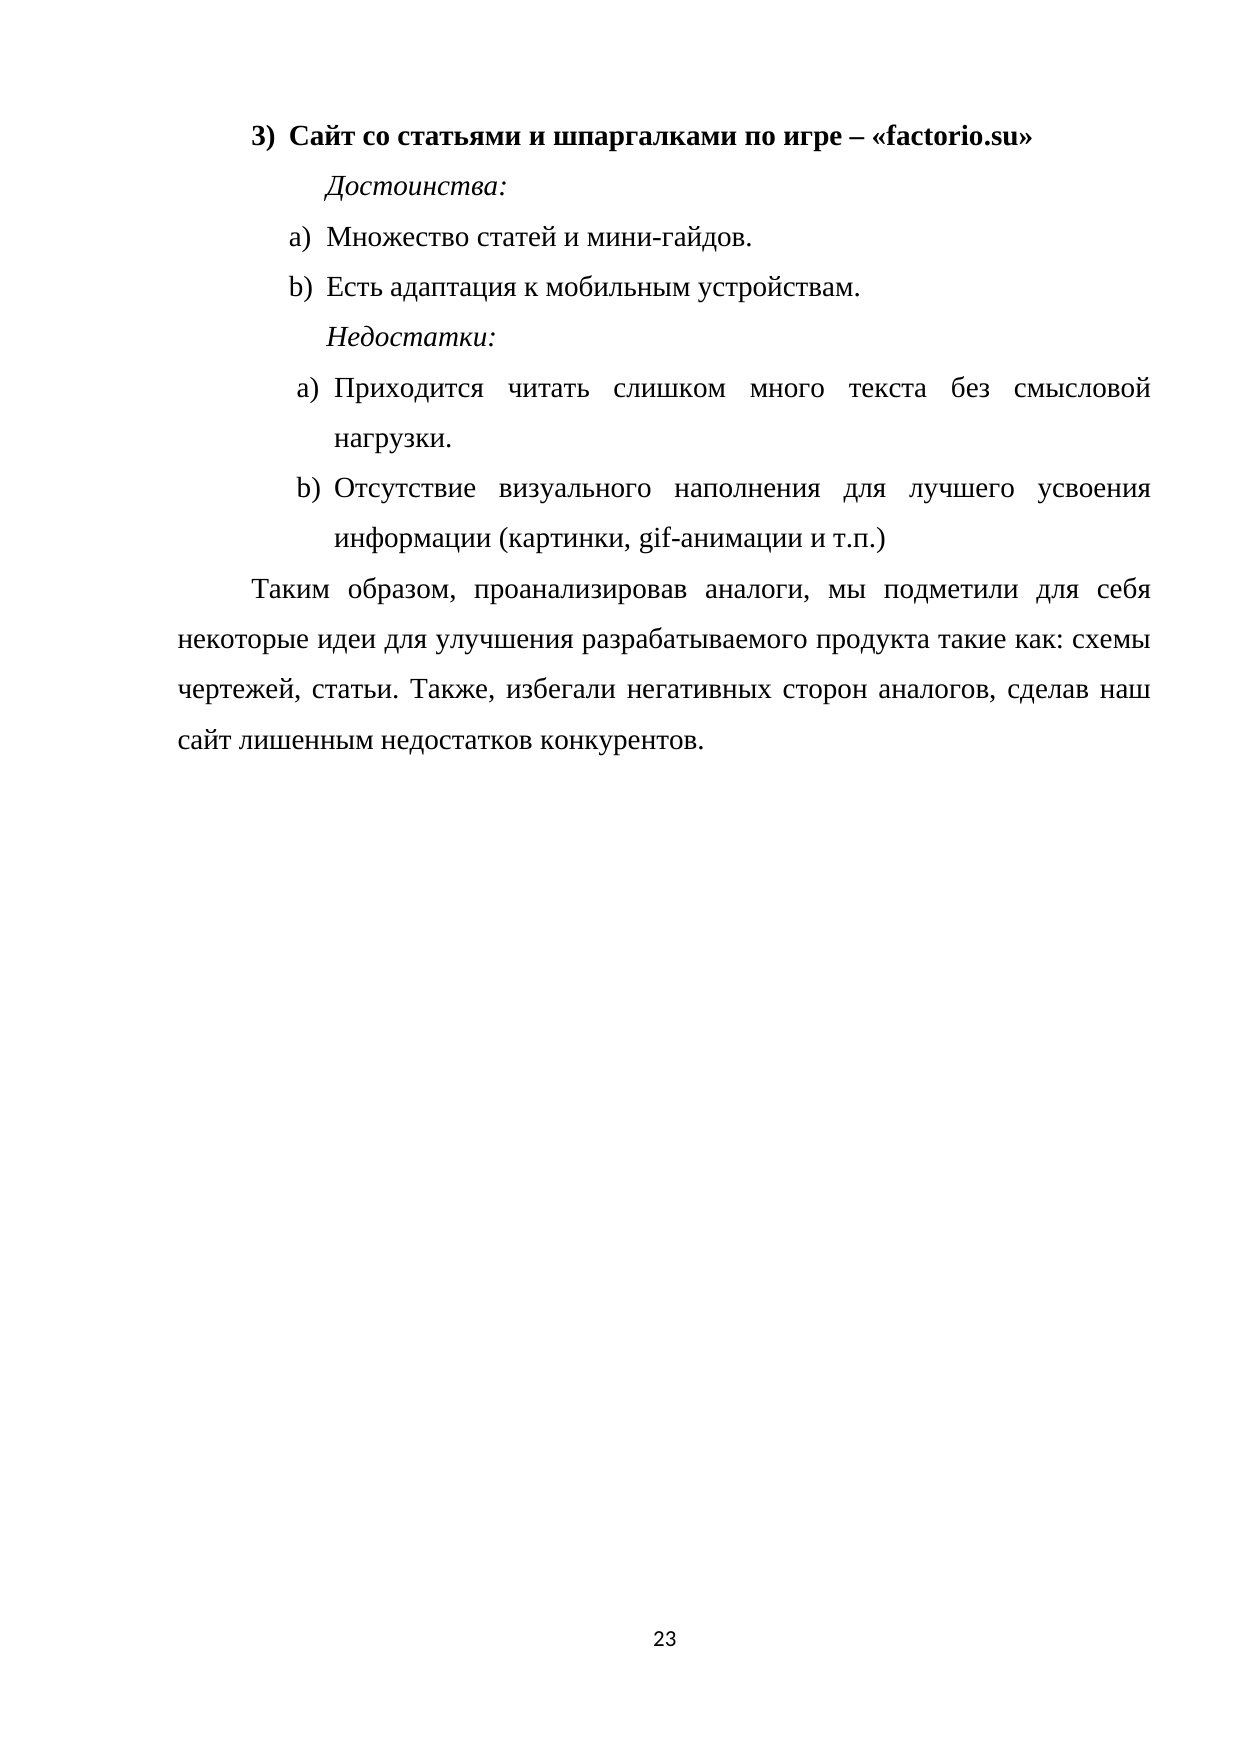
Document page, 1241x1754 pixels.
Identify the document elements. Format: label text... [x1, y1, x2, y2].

text Недостатки: [326, 319, 1152, 353]
list Приходится читать слишком много текста без смысловой нагрузки. [296, 370, 1152, 453]
text Таким образом, проанализировав аналоги, мы подметили для себя некоторые идеи для улучшения разрабатываемого продукта такие как: схемы чертежей, статьи. Также, избегали негативных сторон аналогов, сделав наш сайт лишенным недостатков конкурентов. [177, 571, 1152, 755]
text Достоинства: [326, 168, 1152, 202]
list Есть адаптация к мобильным устройствам. [288, 269, 1152, 303]
list Сайт со статьями и шпаргалками по игре – «factorio.su» [251, 118, 1152, 152]
list Отсутствие визуального наполнения для лучшего усвоения информации (картинки, gif-анимации и т.п.) [296, 470, 1152, 554]
list Множество статей и мини-гайдов. [288, 219, 1152, 252]
